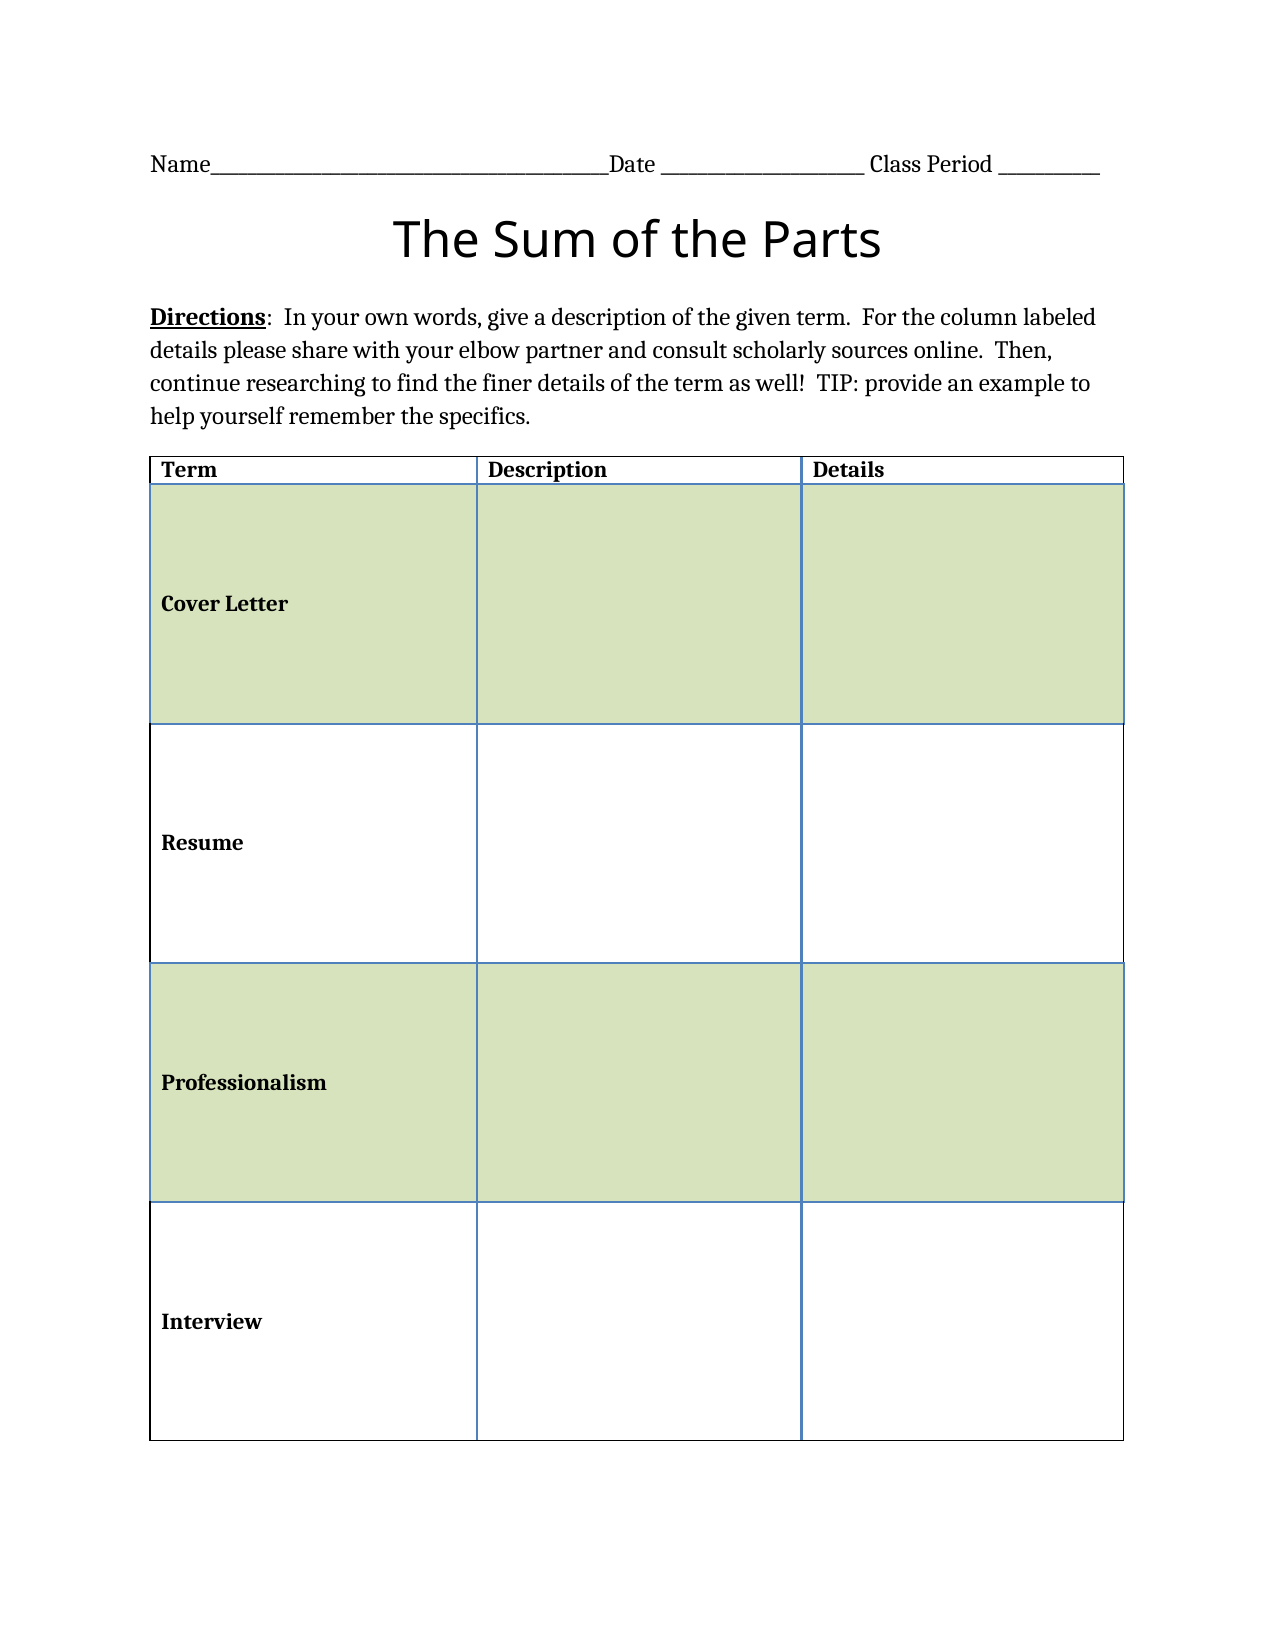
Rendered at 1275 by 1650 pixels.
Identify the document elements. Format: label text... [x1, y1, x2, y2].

table_cell [803, 964, 1123, 1201]
text Directions: In your own words, give a description of the given term. For the column labeled details please share with your elbow partner and consult scholarly sources online. Then, continue researching to find the finer details of the term as well! TIP: provide an example to help yourself remember the specifics. [150, 303, 1125, 431]
table_cell [803, 1203, 1123, 1440]
text The Sum of the Parts [150, 204, 1125, 272]
table_header Details [803, 457, 1123, 483]
table_cell [803, 485, 1123, 723]
table_cell Professionalism [151, 964, 476, 1201]
table_header Term [151, 457, 476, 483]
table_cell [478, 1203, 800, 1440]
table_cell [803, 725, 1123, 962]
table_header Description [478, 457, 800, 483]
table_cell Cover Letter [151, 485, 476, 723]
text Name___________________________________________Date ______________________ Class Period ___________ [150, 150, 1125, 179]
table_cell [478, 964, 800, 1201]
table_cell Interview [151, 1203, 476, 1440]
table_cell Resume [151, 725, 476, 962]
table_cell [478, 485, 800, 723]
table_cell [478, 725, 800, 962]
